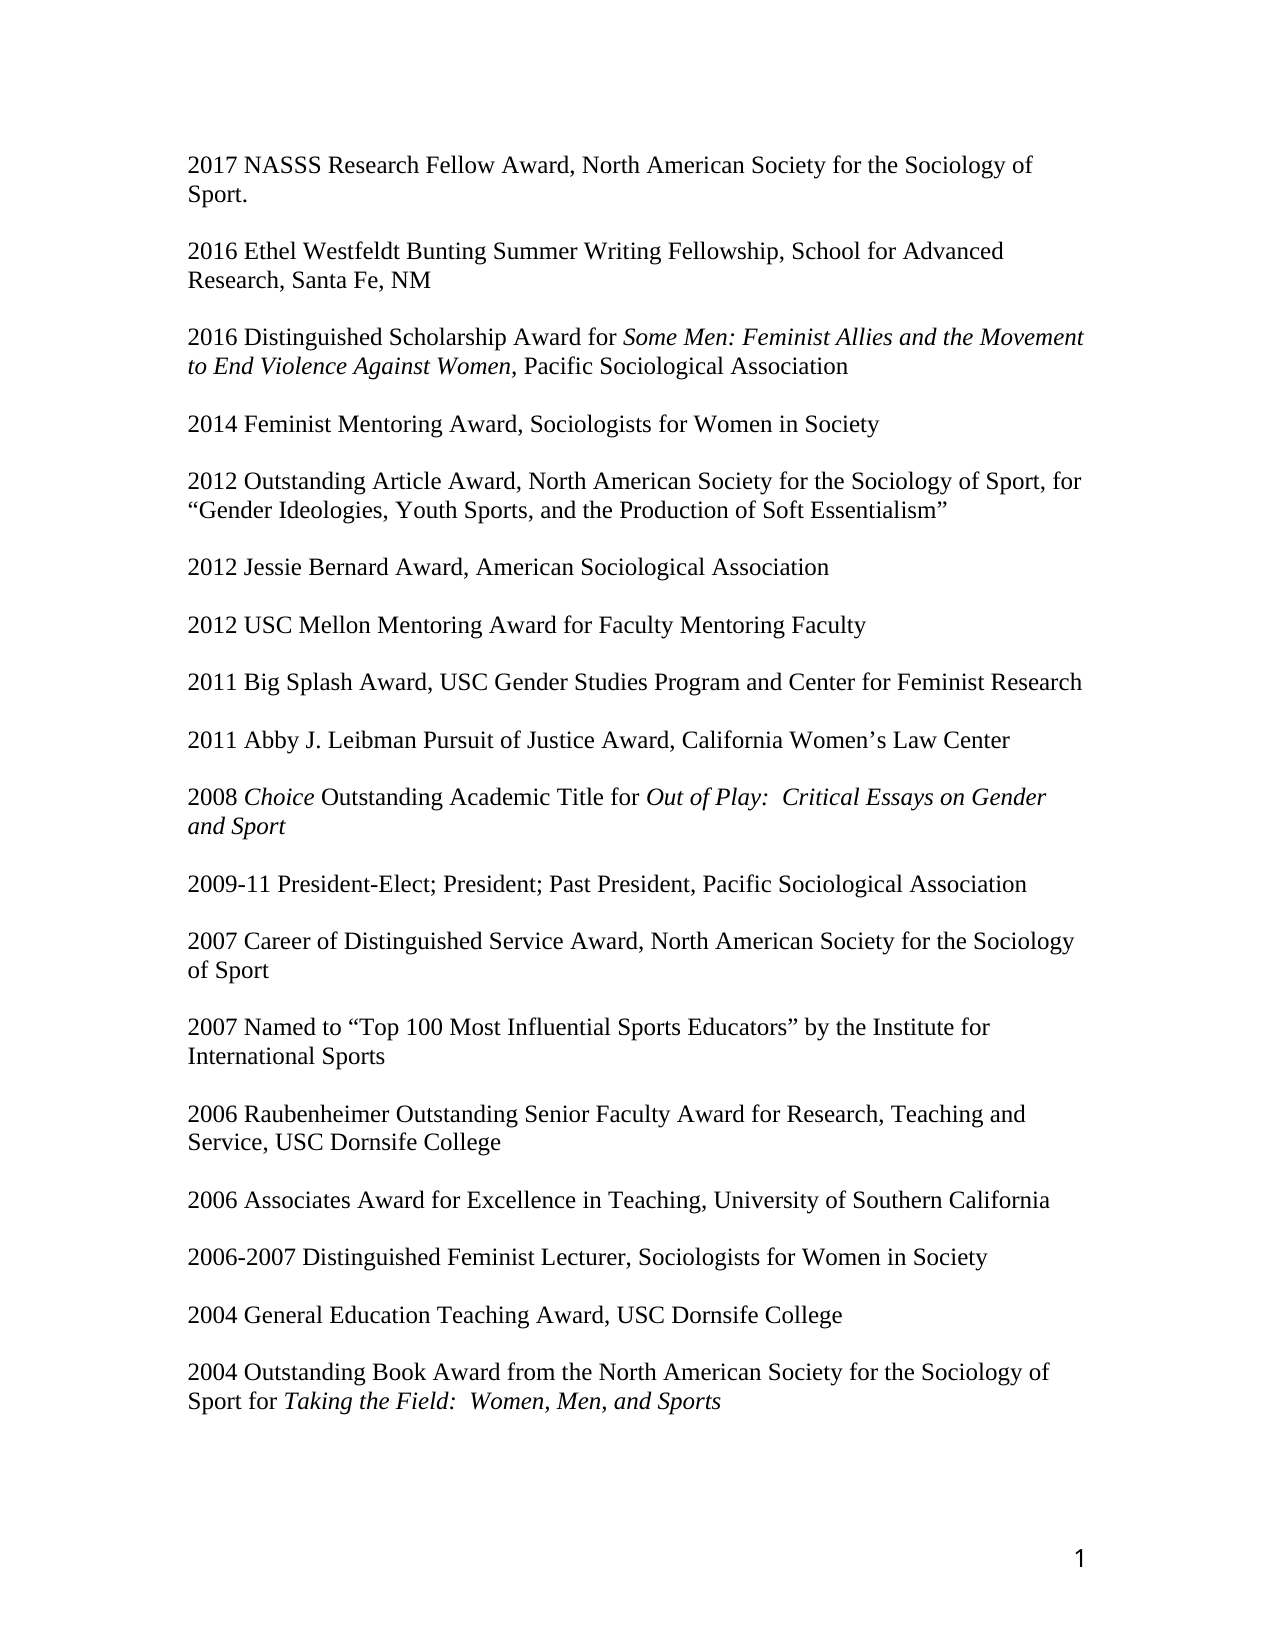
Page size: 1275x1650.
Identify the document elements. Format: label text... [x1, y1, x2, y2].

text 2011 Abby J. Leibman Pursuit of Justice Award, California Women’s Law Center [187, 725, 1087, 754]
text 2004 Outstanding Book Award from the North American Society for the Sociology of Sport for Taking the Field: Women, Men, and Sports [187, 1357, 1087, 1415]
text 2012 Outstanding Article Award, North American Society for the Sociology of Sport, for “Gender Ideologies, Youth Sports, and the Production of Soft Essentialism” [187, 466, 1087, 524]
text 2008 Choice Outstanding Academic Title for Out of Play: Critical Essays on Gender and Sport [187, 782, 1087, 840]
text 2006 Raubenheimer Outstanding Senior Faculty Award for Research, Teaching and Service, USC Dornsife College [187, 1099, 1087, 1156]
text 2012 USC Mellon Mentoring Award for Faculty Mentoring Faculty [187, 610, 1087, 639]
text 2007 Named to “Top 100 Most Influential Sports Educators” by the Institute for International Sports [187, 1012, 1087, 1070]
text 2014 Feminist Mentoring Award, Sociologists for Women in Society [187, 409, 1087, 437]
text 2017 NASSS Research Fellow Award, North American Society for the Sociology of Sport. [187, 150, 1087, 207]
text 2006-2007 Distinguished Feminist Lecturer, Sociologists for Women in Society [187, 1242, 1087, 1271]
text 2016 Ethel Westfeldt Bunting Summer Writing Fellowship, School for Advanced Research, Santa Fe, NM [187, 236, 1087, 294]
text 2006 Associates Award for Excellence in Teaching, University of Southern California [187, 1185, 1087, 1214]
text 2007 Career of Distinguished Service Award, North American Society for the Sociology of Sport [187, 926, 1087, 984]
text 2016 Distinguished Scholarship Award for Some Men: Feminist Allies and the Movement to End Violence Against Women, Pacific Sociological Association [187, 322, 1087, 380]
text 2009-11 President-Elect; President; Past President, Pacific Sociological Association [187, 869, 1087, 897]
text 2011 Big Splash Award, USC Gender Studies Program and Center for Feminist Research [187, 667, 1087, 696]
text 2004 General Education Teaching Award, USC Dornsife College [187, 1300, 1087, 1329]
text 2012 Jessie Bernard Award, American Sociological Association [187, 552, 1087, 581]
